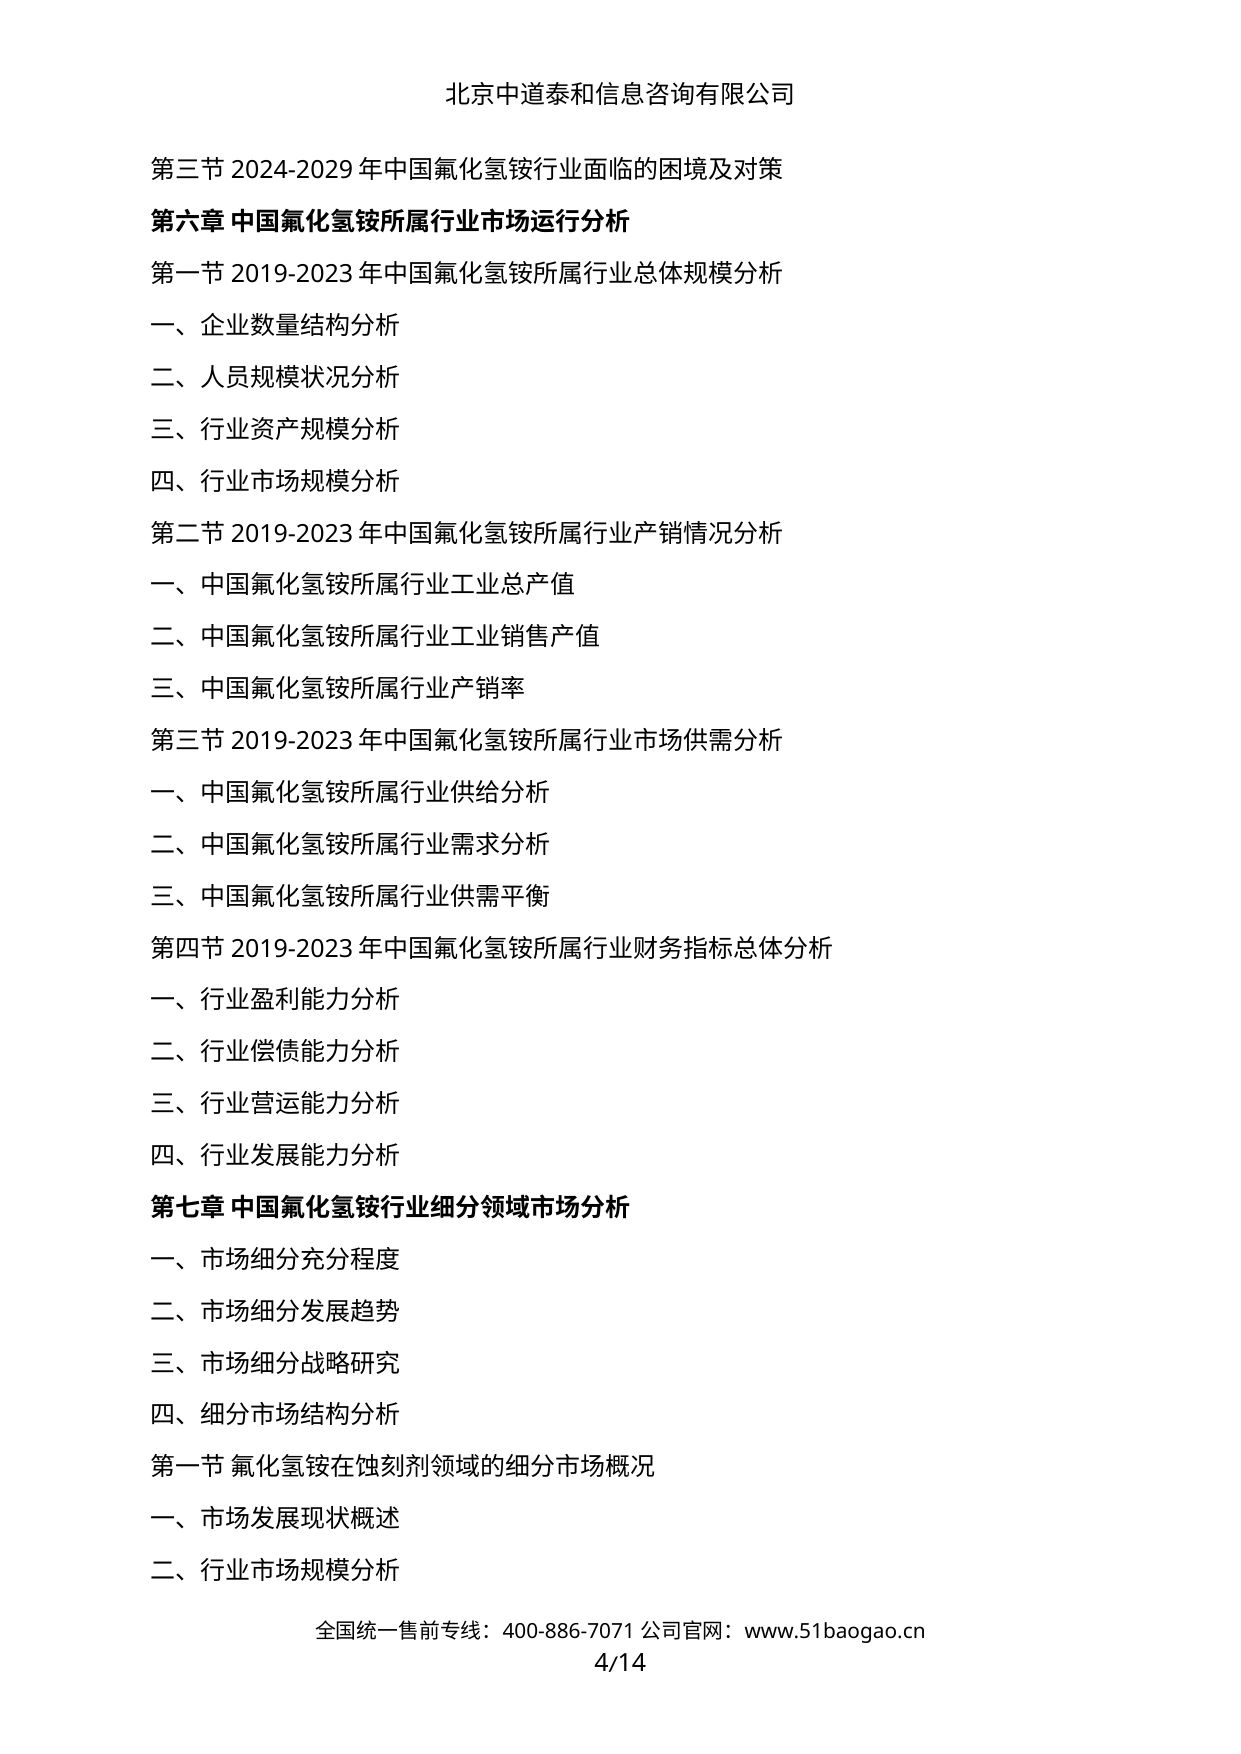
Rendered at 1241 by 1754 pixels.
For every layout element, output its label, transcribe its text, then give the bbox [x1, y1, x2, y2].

text 第六章 中国氟化氢铵所属行业市场运行分析 [150, 202, 1090, 238]
text 三、市场细分战略研究 [150, 1343, 1090, 1379]
text 第三节 2019-2023年中国氟化氢铵所属行业市场供需分析 [150, 721, 1090, 757]
text 一、行业盈利能力分析 [150, 980, 1090, 1016]
text 四、行业市场规模分析 [150, 461, 1090, 497]
text 二、人员规模状况分析 [150, 357, 1090, 394]
text 一、市场发展现状概述 [150, 1499, 1090, 1535]
text 第三节 2024-2029年中国氟化氢铵行业面临的困境及对策 [150, 150, 1090, 186]
text 二、中国氟化氢铵所属行业需求分析 [150, 824, 1090, 861]
text 一、中国氟化氢铵所属行业供给分析 [150, 772, 1090, 809]
text 二、市场细分发展趋势 [150, 1291, 1090, 1327]
text 第一节 2019-2023年中国氟化氢铵所属行业总体规模分析 [150, 254, 1090, 290]
text 第七章 中国氟化氢铵行业细分领域市场分析 [150, 1187, 1090, 1224]
text 第二节 2019-2023年中国氟化氢铵所属行业产销情况分析 [150, 513, 1090, 549]
text 二、行业偿债能力分析 [150, 1032, 1090, 1068]
text 三、行业资产规模分析 [150, 409, 1090, 446]
text 二、中国氟化氢铵所属行业工业销售产值 [150, 617, 1090, 653]
text 四、行业发展能力分析 [150, 1136, 1090, 1172]
text 一、市场细分充分程度 [150, 1239, 1090, 1276]
text 第四节 2019-2023年中国氟化氢铵所属行业财务指标总体分析 [150, 928, 1090, 964]
text 四、细分市场结构分析 [150, 1395, 1090, 1431]
text 三、中国氟化氢铵所属行业产销率 [150, 669, 1090, 705]
text 三、行业营运能力分析 [150, 1084, 1090, 1120]
text 三、中国氟化氢铵所属行业供需平衡 [150, 876, 1090, 912]
text 一、企业数量结构分析 [150, 306, 1090, 342]
text 一、中国氟化氢铵所属行业工业总产值 [150, 565, 1090, 601]
text 第一节 氟化氢铵在蚀刻剂领域的细分市场概况 [150, 1447, 1090, 1483]
text 二、行业市场规模分析 [150, 1551, 1090, 1587]
